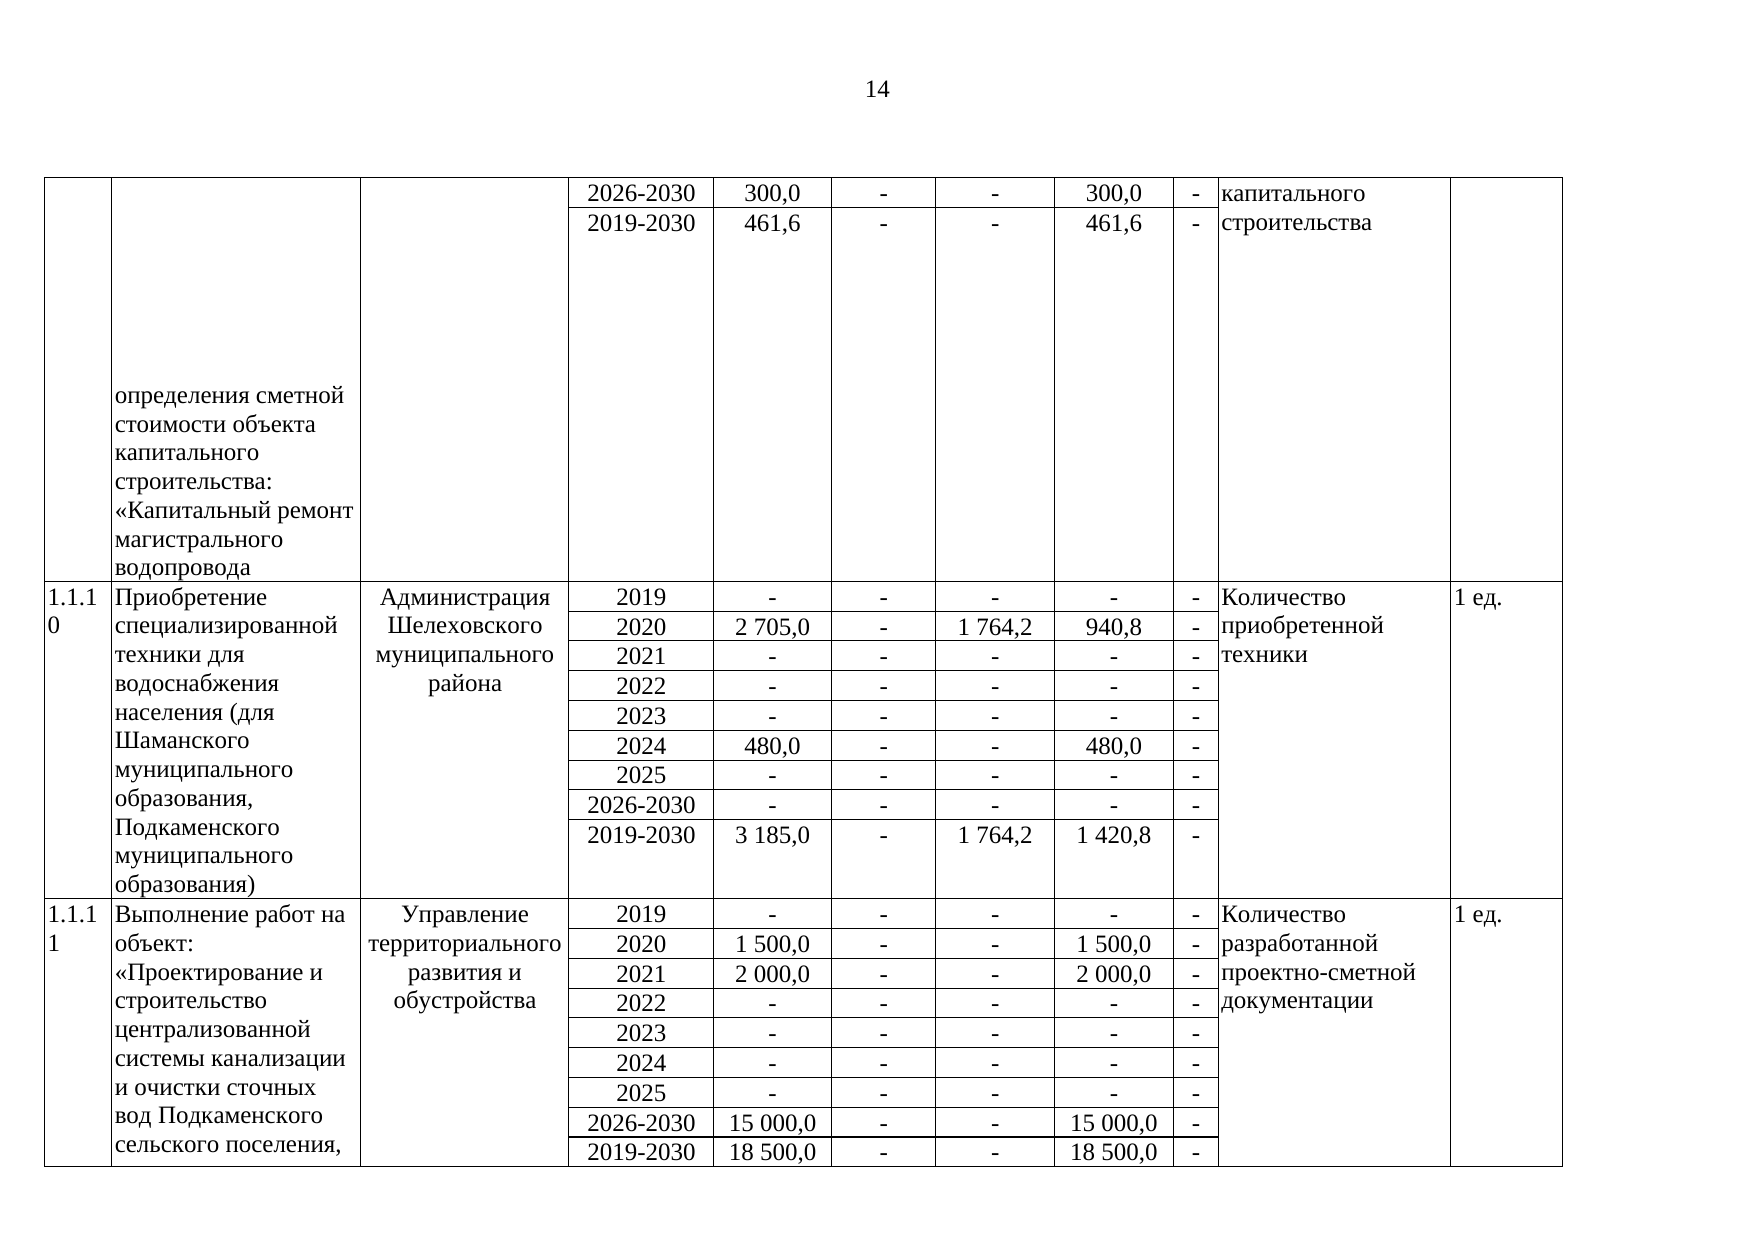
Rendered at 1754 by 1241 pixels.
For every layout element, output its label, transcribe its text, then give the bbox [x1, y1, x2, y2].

table_cell - [714, 761, 831, 789]
table_cell - [1055, 1048, 1173, 1077]
table_cell - [936, 1078, 1054, 1107]
table_cell 2019 [569, 899, 713, 928]
table_cell - [714, 671, 831, 700]
table_cell - [936, 899, 1054, 928]
table_cell - [1174, 959, 1218, 987]
table_cell - [936, 731, 1054, 759]
table_cell - [832, 671, 935, 700]
table_cell 1.1.11 [45, 899, 111, 1166]
table_cell - [1055, 582, 1173, 611]
table_cell - [832, 582, 935, 611]
table_cell - [832, 612, 935, 640]
table_cell 18 500,0 [1055, 1138, 1173, 1166]
table_cell - [1174, 1138, 1218, 1166]
table_cell 1 420,8 [1055, 820, 1173, 898]
table_cell - [1055, 1018, 1173, 1047]
table_cell - [1174, 612, 1218, 640]
table_cell - [1174, 1108, 1218, 1136]
table_cell - [832, 208, 935, 581]
table_cell - [936, 790, 1054, 819]
table_cell - [936, 989, 1054, 1017]
table_cell - [714, 989, 831, 1017]
table_cell - [936, 701, 1054, 730]
table_cell - [1055, 761, 1173, 789]
table_cell 2025 [569, 1078, 713, 1107]
table_cell 1 764,2 [936, 820, 1054, 898]
table_cell 940,8 [1055, 612, 1173, 640]
table_cell - [1055, 989, 1173, 1017]
table_cell - [1055, 1078, 1173, 1107]
table_cell - [1174, 178, 1218, 207]
table_cell - [1174, 1078, 1218, 1107]
table_cell 15 000,0 [1055, 1108, 1173, 1136]
table_cell - [936, 641, 1054, 670]
table_cell 461,6 [1055, 208, 1173, 581]
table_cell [361, 899, 568, 1166]
table_cell 2026-2030 [569, 790, 713, 819]
table_cell 300,0 [1055, 178, 1173, 207]
table_cell - [1174, 1048, 1218, 1077]
table_cell - [832, 959, 935, 987]
table_cell - [1174, 899, 1218, 928]
table_cell - [714, 701, 831, 730]
table_cell - [832, 731, 935, 759]
table_cell - [1174, 641, 1218, 670]
table_cell - [1055, 899, 1173, 928]
table_cell - [714, 641, 831, 670]
table_cell 3 185,0 [714, 820, 831, 898]
table_cell 2020 [569, 929, 713, 958]
table_cell 1 764,2 [936, 612, 1054, 640]
table_cell Выполнение работ на объект: «Проектирование и строительство централизованной системы канализации и очистки сточных вод Подкаменского сельского поселения, Шелеховского муниципального района» [112, 899, 360, 1166]
table_cell Администрация Шелеховского муниципального района [361, 582, 568, 898]
table_cell 2024 [569, 1048, 713, 1077]
table_cell 2022 [569, 989, 713, 1017]
table_cell - [936, 1048, 1054, 1077]
table_cell - [832, 1078, 935, 1107]
table_cell 480,0 [714, 731, 831, 759]
table_cell - [832, 701, 935, 730]
table_cell - [714, 1018, 831, 1047]
table_cell - [714, 790, 831, 819]
table_cell 480,0 [1055, 731, 1173, 759]
table_cell 2026-2030 [569, 1108, 713, 1136]
table_cell 2019-2030 [569, 208, 713, 581]
table_cell - [936, 761, 1054, 789]
table_cell Количество разработанной проектно-сметной документации [1219, 899, 1450, 1166]
table_cell - [936, 1138, 1054, 1166]
table_cell 1 ед. [1451, 582, 1562, 898]
table_cell 2020 [569, 612, 713, 640]
table_cell - [714, 899, 831, 928]
table_cell - [832, 929, 935, 958]
table_cell 2023 [569, 701, 713, 730]
table_cell - [832, 1138, 935, 1166]
table_cell - [1174, 582, 1218, 611]
table_cell - [1055, 641, 1173, 670]
table_cell 2 705,0 [714, 612, 831, 640]
table_cell - [1055, 701, 1173, 730]
table_cell 1 500,0 [1055, 929, 1173, 958]
table_cell - [1174, 671, 1218, 700]
table_cell - [1174, 731, 1218, 759]
table_cell - [832, 641, 935, 670]
table_cell - [832, 989, 935, 1017]
table_cell 300,0 [714, 178, 831, 207]
table_cell - [832, 899, 935, 928]
table_cell - [714, 582, 831, 611]
table_cell 1.1.10 [45, 582, 111, 898]
table_cell 2019 [569, 582, 713, 611]
table_cell 2019-2030 [569, 820, 713, 898]
table_cell - [832, 1018, 935, 1047]
table_cell Приобретение специализированной техники для водоснабжения населения (для Шаманского муниципального образования, Подкаменского муниципального образования) [112, 582, 360, 898]
table_cell - [714, 1078, 831, 1107]
table_cell - [1174, 929, 1218, 958]
table_cell 15 000,0 [714, 1108, 831, 1136]
table_cell 2 000,0 [714, 959, 831, 987]
table_cell 2019-2030 [569, 1138, 713, 1166]
table_cell - [1174, 820, 1218, 898]
table_cell - [936, 1108, 1054, 1136]
table_cell 2022 [569, 671, 713, 700]
table_cell - [1055, 790, 1173, 819]
table_cell - [714, 1048, 831, 1077]
table_cell 2026-2030 [569, 178, 713, 207]
table_cell - [936, 178, 1054, 207]
table_cell - [832, 761, 935, 789]
table_cell - [1174, 761, 1218, 789]
table_cell - [1174, 790, 1218, 819]
table_cell Количество приобретенной техники [1219, 582, 1450, 898]
table_cell - [832, 1048, 935, 1077]
table_cell 2021 [569, 641, 713, 670]
table_cell - [1174, 208, 1218, 581]
table_cell - [1055, 671, 1173, 700]
table_cell 2 000,0 [1055, 959, 1173, 987]
table_cell - [1174, 701, 1218, 730]
table_cell - [936, 671, 1054, 700]
table_cell 2023 [569, 1018, 713, 1047]
table_cell 461,6 [714, 208, 831, 581]
table_cell - [936, 929, 1054, 958]
table_cell - [936, 1018, 1054, 1047]
table_cell - [936, 582, 1054, 611]
table_cell 2025 [569, 761, 713, 789]
table_cell - [936, 208, 1054, 581]
table_cell 1 500,0 [714, 929, 831, 958]
table_cell - [1174, 989, 1218, 1017]
table_cell - [936, 959, 1054, 987]
table_cell - [832, 178, 935, 207]
table_cell 2024 [569, 731, 713, 759]
table_cell - [832, 1108, 935, 1136]
table_cell - [832, 820, 935, 898]
table_cell - [832, 790, 935, 819]
table_cell - [1174, 1018, 1218, 1047]
table_cell 2021 [569, 959, 713, 987]
table_cell 18 500,0 [714, 1138, 831, 1166]
table_cell 1 ед. [1451, 899, 1562, 1166]
